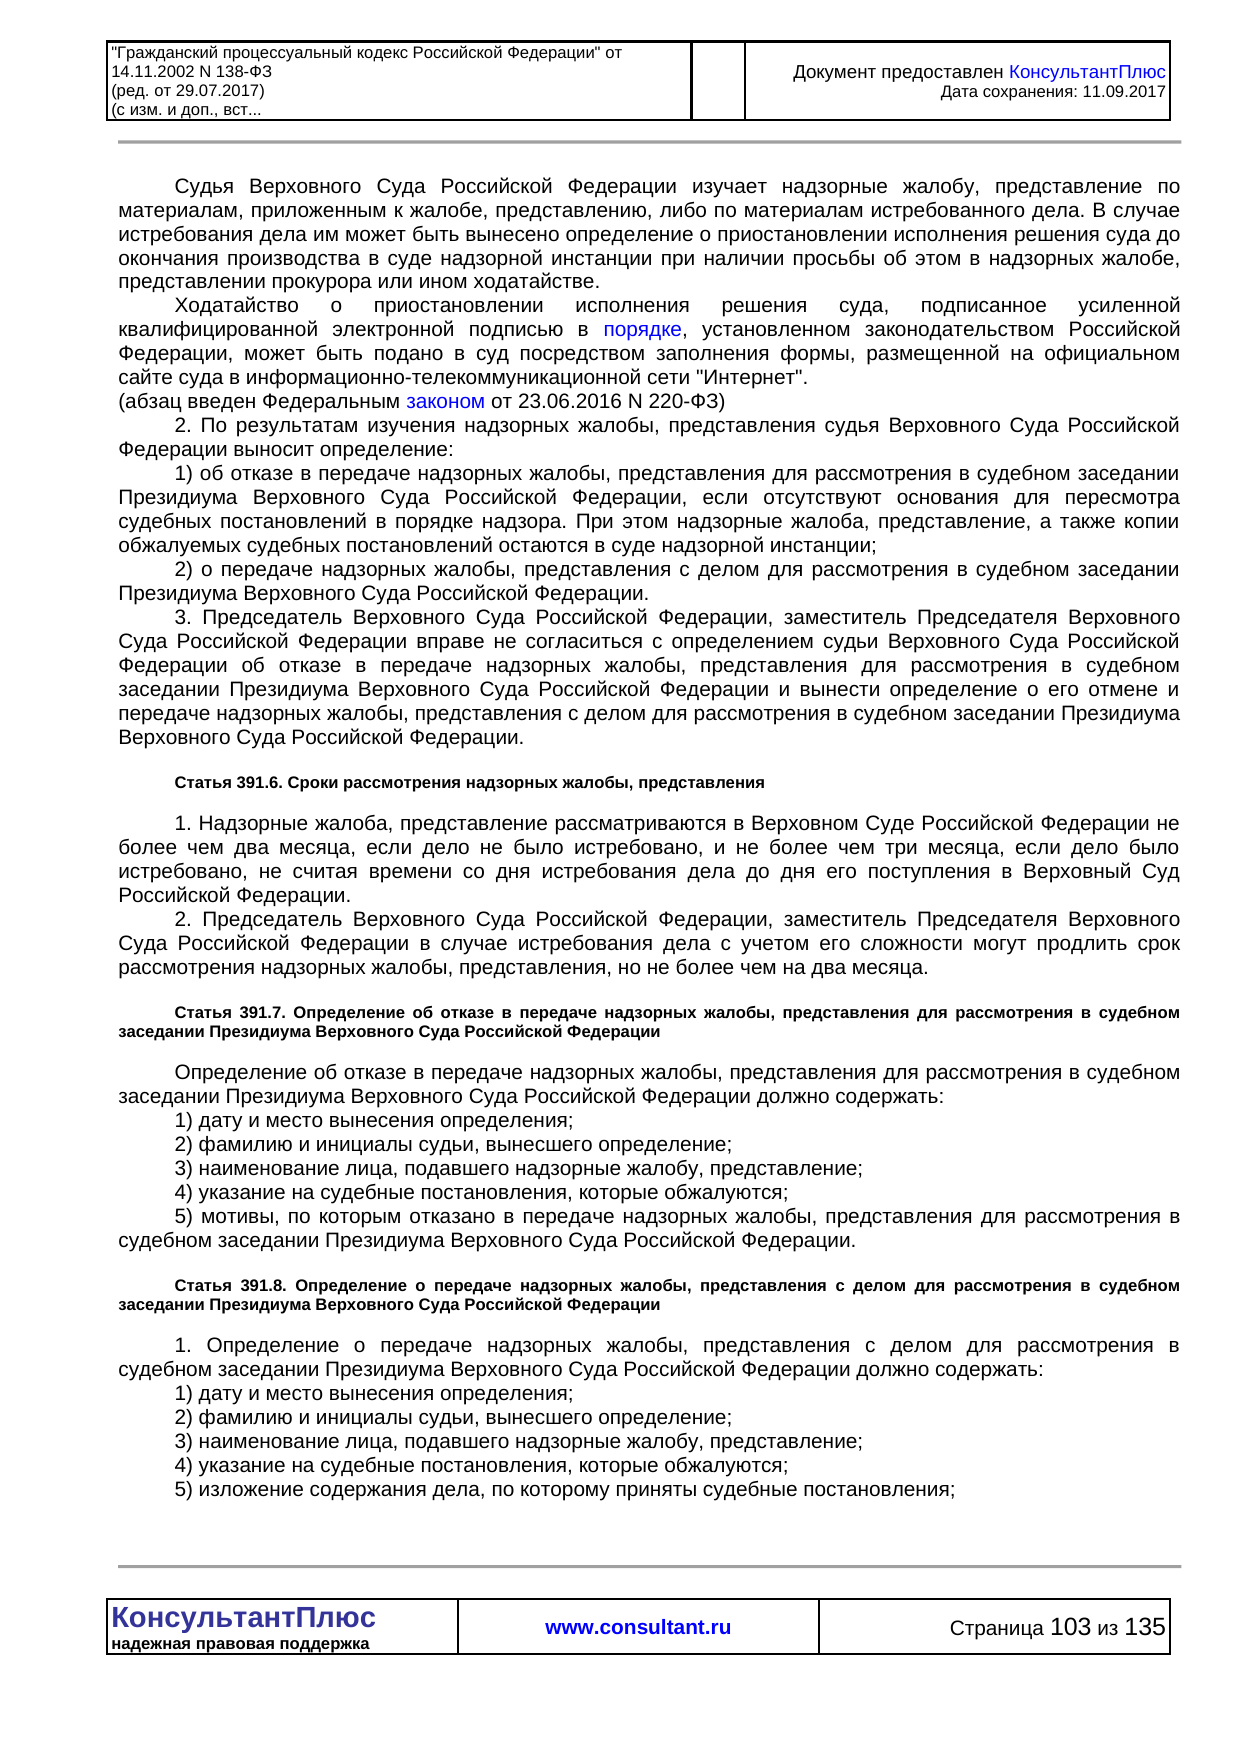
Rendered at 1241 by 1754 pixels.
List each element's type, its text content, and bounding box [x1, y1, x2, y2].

text 2. Председатель Верховного Суда Российской Федерации, заместитель Председателя Верховного Суда Российской Федерации в случае истребования дела с учетом его сложности могут продлить срок рассмотрения надзорных жалобы, представления, но не более чем на два месяца. [118, 907, 1181, 978]
text 3) наименование лица, подавшего надзорные жалобу, представление; [118, 1156, 1181, 1180]
text Определение об отказе в передаче надзорных жалобы, представления для рассмотрения в судебном заседании Президиума Верховного Суда Российской Федерации должно содержать: [118, 1060, 1181, 1108]
text Статья 391.7. Определение об отказе в передаче надзорных жалобы, представления для рассмотрения в судебном заседании Президиума Верховного Суда Российской Федерации [118, 1002, 1181, 1041]
text 3. Председатель Верховного Суда Российской Федерации, заместитель Председателя Верховного Суда Российской Федерации вправе не согласиться с определением судьи Верховного Суда Российской Федерации об отказе в передаче надзорных жалобы, представления для рассмотрения в судебном заседании Президиума Верховного Суда Российской Федерации и вынести определение о его отмене и передаче надзорных жалобы, представления с делом для рассмотрения в судебном заседании Президиума Верховного Суда Российской Федерации. [118, 605, 1181, 748]
text (абзац введен Федеральным законом от 23.06.2016 N 220-ФЗ) [118, 389, 1181, 413]
text 2) о передаче надзорных жалобы, представления с делом для рассмотрения в судебном заседании Президиума Верховного Суда Российской Федерации. [118, 557, 1181, 605]
text Судья Верховного Суда Российской Федерации изучает надзорные жалобу, представление по материалам, приложенным к жалобе, представлению, либо по материалам истребованного дела. В случае истребования дела им может быть вынесено определение о приостановлении исполнения решения суда до окончания производства в суде надзорной инстанции при наличии просьбы об этом в надзорных жалобе, представлении прокурора или ином ходатайстве. [118, 173, 1181, 293]
text 2. По результатам изучения надзорных жалобы, представления судья Верховного Суда Российской Федерации выносит определение: [118, 413, 1181, 461]
text 4) указание на судебные постановления, которые обжалуются; [118, 1453, 1181, 1477]
text 2) фамилию и инициалы судьи, вынесшего определение; [118, 1405, 1181, 1429]
text 1) дату и место вынесения определения; [118, 1108, 1181, 1132]
text 1) дату и место вынесения определения; [118, 1381, 1181, 1405]
text 5) мотивы, по которым отказано в передаче надзорных жалобы, представления для рассмотрения в судебном заседании Президиума Верховного Суда Российской Федерации. [118, 1204, 1181, 1252]
text 4) указание на судебные постановления, которые обжалуются; [118, 1180, 1181, 1204]
text 5) изложение содержания дела, по которому приняты судебные постановления; [118, 1477, 1181, 1501]
text Статья 391.8. Определение о передаче надзорных жалобы, представления с делом для рассмотрения в судебном заседании Президиума Верховного Суда Российской Федерации [118, 1276, 1181, 1314]
text 1) об отказе в передаче надзорных жалобы, представления для рассмотрения в судебном заседании Президиума Верховного Суда Российской Федерации, если отсутствуют основания для пересмотра судебных постановлений в порядке надзора. При этом надзорные жалоба, представление, а также копии обжалуемых судебных постановлений остаются в суде надзорной инстанции; [118, 461, 1181, 557]
text 3) наименование лица, подавшего надзорные жалобу, представление; [118, 1429, 1181, 1453]
text 1. Надзорные жалоба, представление рассматриваются в Верховном Суде Российской Федерации не более чем два месяца, если дело не было истребовано, и не более чем три месяца, если дело было истребовано, не считая времени со дня истребования дела до дня его поступления в Верховный Суд Российской Федерации. [118, 811, 1181, 907]
text Статья 391.6. Сроки рассмотрения надзорных жалобы, представления [118, 772, 1181, 792]
text Ходатайство о приостановлении исполнения решения суда, подписанное усиленной квалифицированной электронной подписью в порядке, установленном законодательством Российской Федерации, может быть подано в суд посредством заполнения формы, размещенной на официальном сайте суда в информационно-телекоммуникационной сети "Интернет". [118, 293, 1181, 389]
text 2) фамилию и инициалы судьи, вынесшего определение; [118, 1132, 1181, 1156]
text 1. Определение о передаче надзорных жалобы, представления с делом для рассмотрения в судебном заседании Президиума Верховного Суда Российской Федерации должно содержать: [118, 1333, 1181, 1381]
